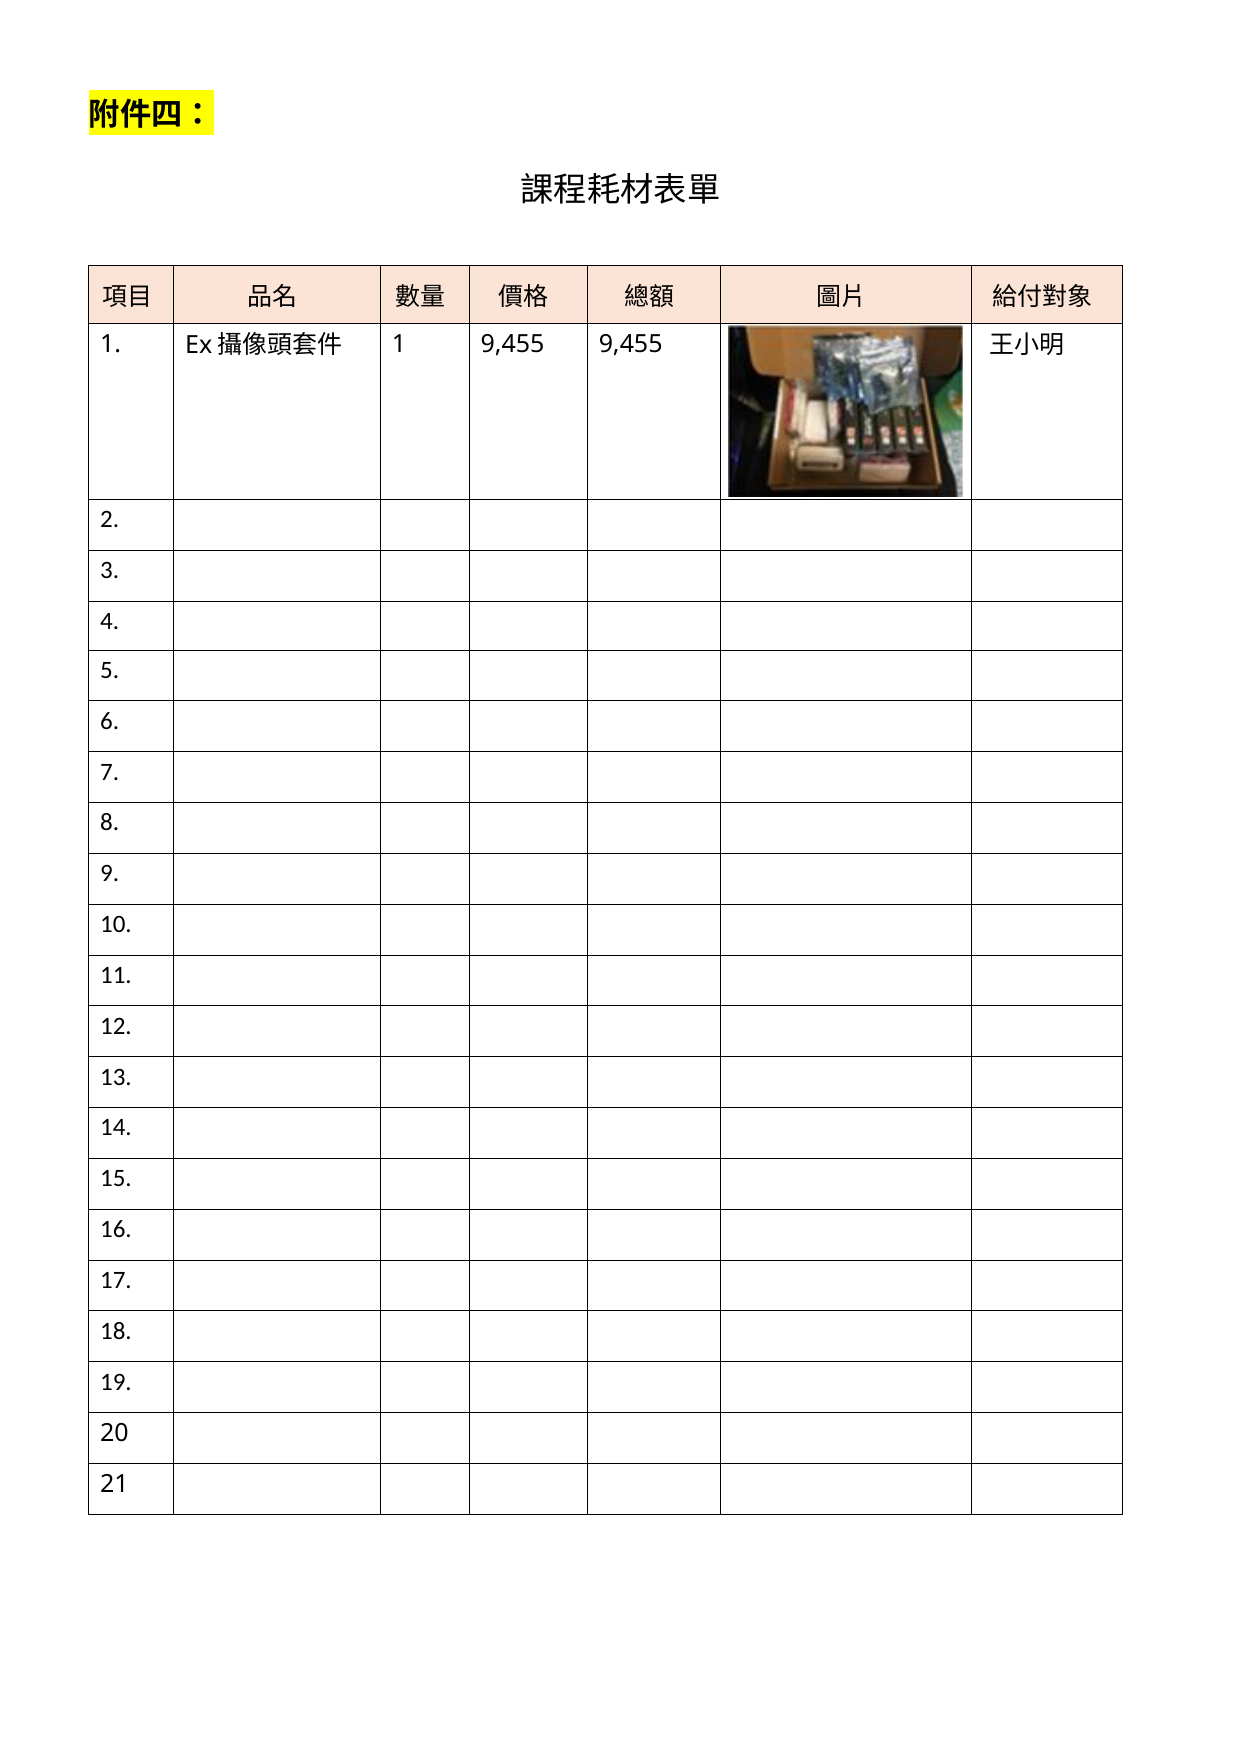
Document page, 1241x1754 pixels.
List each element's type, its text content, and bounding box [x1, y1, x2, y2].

table_cell [721, 1159, 971, 1209]
table_cell [588, 1464, 720, 1514]
table_cell [588, 905, 720, 954]
table_cell [174, 1159, 380, 1209]
table_cell [174, 1311, 380, 1361]
table_cell 7. [89, 752, 173, 802]
table_cell [470, 854, 587, 904]
table_cell [470, 1362, 587, 1412]
table_cell [721, 324, 971, 499]
table_cell [381, 905, 469, 954]
table_cell 8. [89, 803, 173, 853]
table_cell [972, 1261, 1122, 1310]
table_header 價格 [470, 266, 587, 323]
table_cell [588, 1006, 720, 1056]
table_cell [972, 1006, 1122, 1056]
table_cell 13. [89, 1057, 173, 1107]
table_cell [174, 1362, 380, 1412]
picture [728, 324, 963, 497]
table_cell [174, 854, 380, 904]
table_cell [721, 1413, 971, 1463]
table_cell [174, 651, 380, 700]
table_cell [721, 1057, 971, 1107]
table_cell [972, 956, 1122, 1005]
table_cell [470, 1464, 587, 1514]
table_cell [972, 500, 1122, 550]
table_cell [381, 651, 469, 700]
table_cell [721, 1210, 971, 1259]
table_cell [721, 1311, 971, 1361]
table_cell [381, 701, 469, 751]
table_cell [721, 1362, 971, 1412]
table_cell 19. [89, 1362, 173, 1412]
table_cell [721, 803, 971, 853]
table_cell [588, 956, 720, 1005]
table_cell [174, 1057, 380, 1107]
table_cell [972, 1159, 1122, 1209]
table_cell 10. [89, 905, 173, 954]
table_cell [588, 752, 720, 802]
table_cell [588, 1210, 720, 1259]
table_cell [972, 651, 1122, 700]
table_cell [721, 1108, 971, 1158]
table_cell 9. [89, 854, 173, 904]
table_cell [470, 500, 587, 550]
table_header 項目 [89, 266, 173, 323]
table_cell [470, 905, 587, 954]
table_cell [588, 1108, 720, 1158]
table_cell 14. [89, 1108, 173, 1158]
table_cell [470, 1261, 587, 1310]
table_cell [381, 1311, 469, 1361]
table_cell 2. [89, 500, 173, 550]
table_cell [721, 551, 971, 601]
table_cell 1 [381, 324, 469, 499]
table_cell [972, 803, 1122, 853]
table_header 品名 [174, 266, 380, 323]
table_cell 4. [89, 602, 173, 649]
table_cell [721, 602, 971, 649]
table_cell 王小明 [972, 324, 1122, 499]
table_cell [721, 1464, 971, 1514]
table_cell [470, 1108, 587, 1158]
table_header 總額 [588, 266, 720, 323]
table_cell [174, 905, 380, 954]
table_cell 20 [89, 1413, 173, 1463]
table_cell [972, 854, 1122, 904]
table_cell [588, 651, 720, 700]
table_header 圖片 [721, 266, 971, 323]
table_cell 21 [89, 1464, 173, 1514]
table_cell 16. [89, 1210, 173, 1259]
table_cell [972, 1413, 1122, 1463]
table_cell [174, 752, 380, 802]
table_cell [721, 1261, 971, 1310]
table_cell [470, 752, 587, 802]
table_cell [588, 701, 720, 751]
table_cell [721, 956, 971, 1005]
table_cell [972, 701, 1122, 751]
table_cell [470, 1159, 587, 1209]
table_cell [972, 752, 1122, 802]
table_cell [381, 1210, 469, 1259]
table_cell [972, 602, 1122, 649]
text 附件四： [89, 75, 1152, 150]
table_cell [470, 701, 587, 751]
table_cell [381, 956, 469, 1005]
table_cell [721, 854, 971, 904]
table_cell [588, 1311, 720, 1361]
table_cell [972, 1464, 1122, 1514]
table_cell [470, 551, 587, 601]
table_cell [381, 602, 469, 649]
table_cell 17. [89, 1261, 173, 1310]
table_cell 15. [89, 1159, 173, 1209]
table_cell 11. [89, 956, 173, 1005]
table_cell [588, 854, 720, 904]
table_cell 5. [89, 651, 173, 700]
table_cell [174, 803, 380, 853]
table_cell [174, 1261, 380, 1310]
table_cell 6. [89, 701, 173, 751]
table_cell [972, 1108, 1122, 1158]
table_cell [174, 551, 380, 601]
table_cell [588, 551, 720, 601]
table_cell [381, 1413, 469, 1463]
table_cell [721, 651, 971, 700]
table_cell [470, 1057, 587, 1107]
table_cell [721, 905, 971, 954]
table_header 給付對象 [972, 266, 1122, 323]
table_cell 1. [89, 324, 173, 499]
table_cell [972, 551, 1122, 601]
table_cell [470, 956, 587, 1005]
table_cell [381, 551, 469, 601]
table_cell [381, 752, 469, 802]
table_cell [174, 1464, 380, 1514]
table_cell [381, 1362, 469, 1412]
table_cell [470, 602, 587, 649]
table_cell [470, 1210, 587, 1259]
table_cell [972, 1057, 1122, 1107]
table_cell 9,455 [588, 324, 720, 499]
table_cell [470, 1311, 587, 1361]
text 課程耗材表單 [89, 150, 1152, 225]
table_cell [588, 602, 720, 649]
table_cell [381, 1464, 469, 1514]
table_cell 3. [89, 551, 173, 601]
table_cell [174, 701, 380, 751]
table_cell [588, 1413, 720, 1463]
table_cell [174, 500, 380, 550]
table_cell [174, 602, 380, 649]
table_cell [588, 1261, 720, 1310]
table_cell [470, 651, 587, 700]
table_cell [381, 1261, 469, 1310]
table_cell [588, 803, 720, 853]
table_cell [972, 1210, 1122, 1259]
table_cell [174, 1108, 380, 1158]
table_cell [721, 701, 971, 751]
table_cell 18. [89, 1311, 173, 1361]
table_cell [588, 1362, 720, 1412]
table_cell 9,455 [470, 324, 587, 499]
table_cell [470, 1006, 587, 1056]
table_cell [381, 1108, 469, 1158]
table_cell [721, 752, 971, 802]
table_cell [174, 1210, 380, 1259]
table_header 數量 [381, 266, 469, 323]
table_cell [972, 1311, 1122, 1361]
table_cell [174, 1006, 380, 1056]
table_cell [470, 1413, 587, 1463]
table_cell [721, 1006, 971, 1056]
table_cell [381, 803, 469, 853]
table_cell [174, 956, 380, 1005]
table_cell [381, 500, 469, 550]
table_cell [972, 905, 1122, 954]
table_cell 12. [89, 1006, 173, 1056]
table_cell [381, 854, 469, 904]
table_cell [588, 1159, 720, 1209]
table_cell Ex攝像頭套件 [174, 324, 380, 499]
table_cell [721, 500, 971, 550]
table_cell [174, 1413, 380, 1463]
table_cell [588, 500, 720, 550]
table_cell [381, 1159, 469, 1209]
table_cell [470, 803, 587, 853]
table_cell [381, 1006, 469, 1056]
table_cell [381, 1057, 469, 1107]
table_cell [588, 1057, 720, 1107]
table_cell [972, 1362, 1122, 1412]
